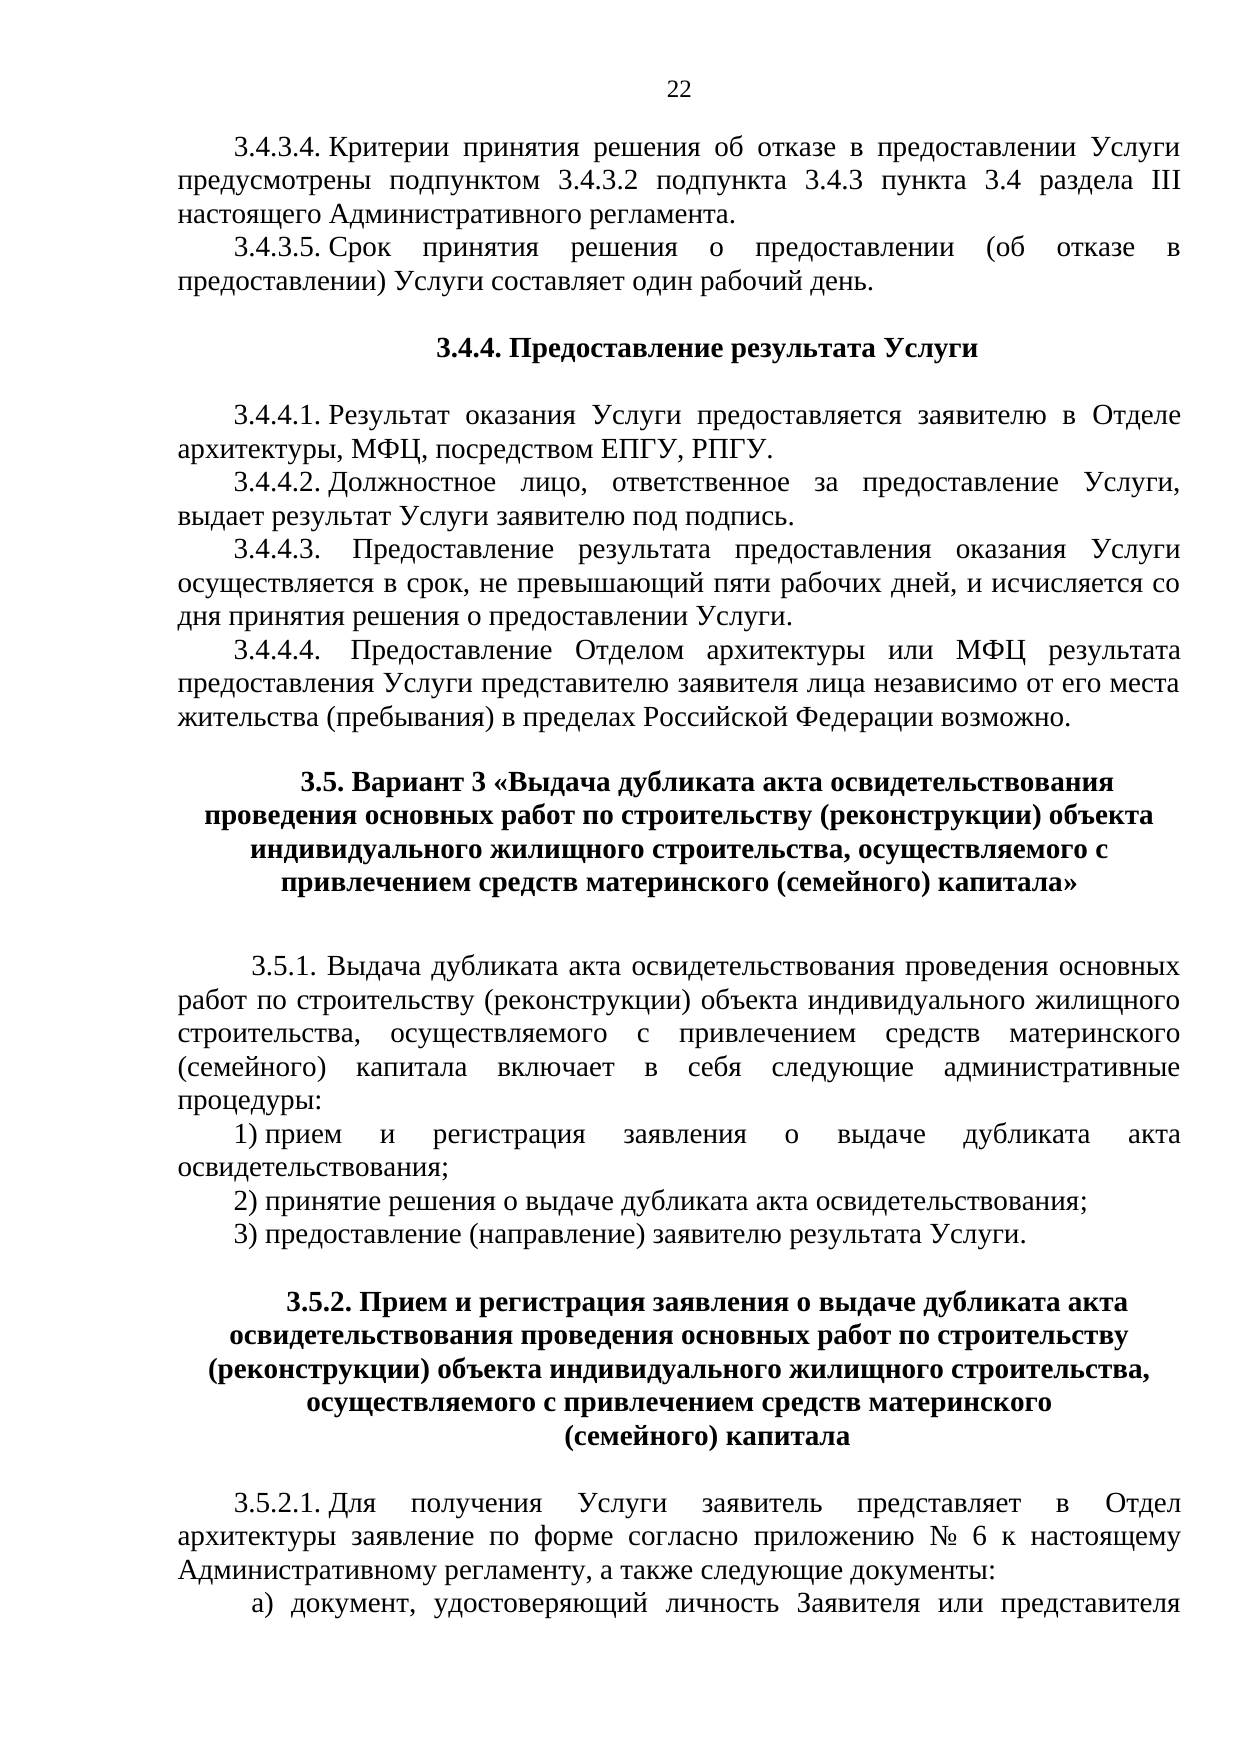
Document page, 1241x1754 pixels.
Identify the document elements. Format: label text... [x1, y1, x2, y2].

text 3.5.2.1. Для получения Услуги заявитель представляет в Отдел архитектуры заявление по форме согласно приложению № 6 к настоящему Административному регламенту, а также следующие документы: [177, 1485, 1181, 1586]
text 3.5.1. Выдача дубликата акта освидетельствования проведения основных работ по строительству (реконструкции) объекта индивидуального жилищного строительства, осуществляемого с привлечением средств материнского (семейного) капитала включает в себя следующие административные процедуры: [177, 948, 1181, 1116]
text 3.4.4.2. Должностное лицо, ответственное за предоставление Услуги, выдает результат Услуги заявителю под подпись. [177, 464, 1181, 531]
text 3.4.4. Предоставление результата Услуги [177, 330, 1181, 364]
text 3.5.2. Прием и регистрация заявления о выдаче дубликата акта освидетельствования проведения основных работ по строительству (реконструкции) объекта индивидуального жилищного строительства, осуществляемого с привлечением средств материнского [177, 1284, 1181, 1418]
text (семейного) капитала [177, 1418, 1181, 1451]
text 3.4.4.1. Результат оказания Услуги предоставляется заявителю в Отделе архитектуры, МФЦ, посредством ЕПГУ, РПГУ. [177, 397, 1181, 464]
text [177, 1586, 1181, 1619]
text 3.4.3.5. Срок принятия решения о предоставлении (об отказе в предоставлении) Услуги составляет один рабочий день. [177, 229, 1181, 297]
text 2) принятие решения о выдаче дубликата акта освидетельствования; [177, 1183, 1181, 1217]
text 3.4.3.4. Критерии принятия решения об отказе в предоставлении Услуги предусмотрены подпунктом 3.4.3.2 подпункта 3.4.3 пункта 3.4 раздела III настоящего Административного регламента. [177, 129, 1181, 229]
text 3.5. Вариант 3 «Выдача дубликата акта освидетельствования проведения основных работ по строительству (реконструкции) объекта индивидуального жилищного строительства, осуществляемого с привлечением средств материнского (семейного) капитала» [177, 764, 1181, 898]
text 3.4.4.3. Предоставление результата предоставления оказания Услуги осуществляется в срок, не превышающий пяти рабочих дней, и исчисляется со дня принятия решения о предоставлении Услуги. [177, 531, 1181, 632]
text 1) прием и регистрация заявления о выдаче дубликата акта освидетельствования; [177, 1116, 1181, 1183]
text 3) предоставление (направление) заявителю результата Услуги. [177, 1217, 1181, 1250]
text 3.4.4.4. Предоставление Отделом архитектуры или МФЦ результата предоставления Услуги представителю заявителя лица независимо от его места жительства (пребывания) в пределах Российской Федерации возможно. [177, 632, 1181, 733]
